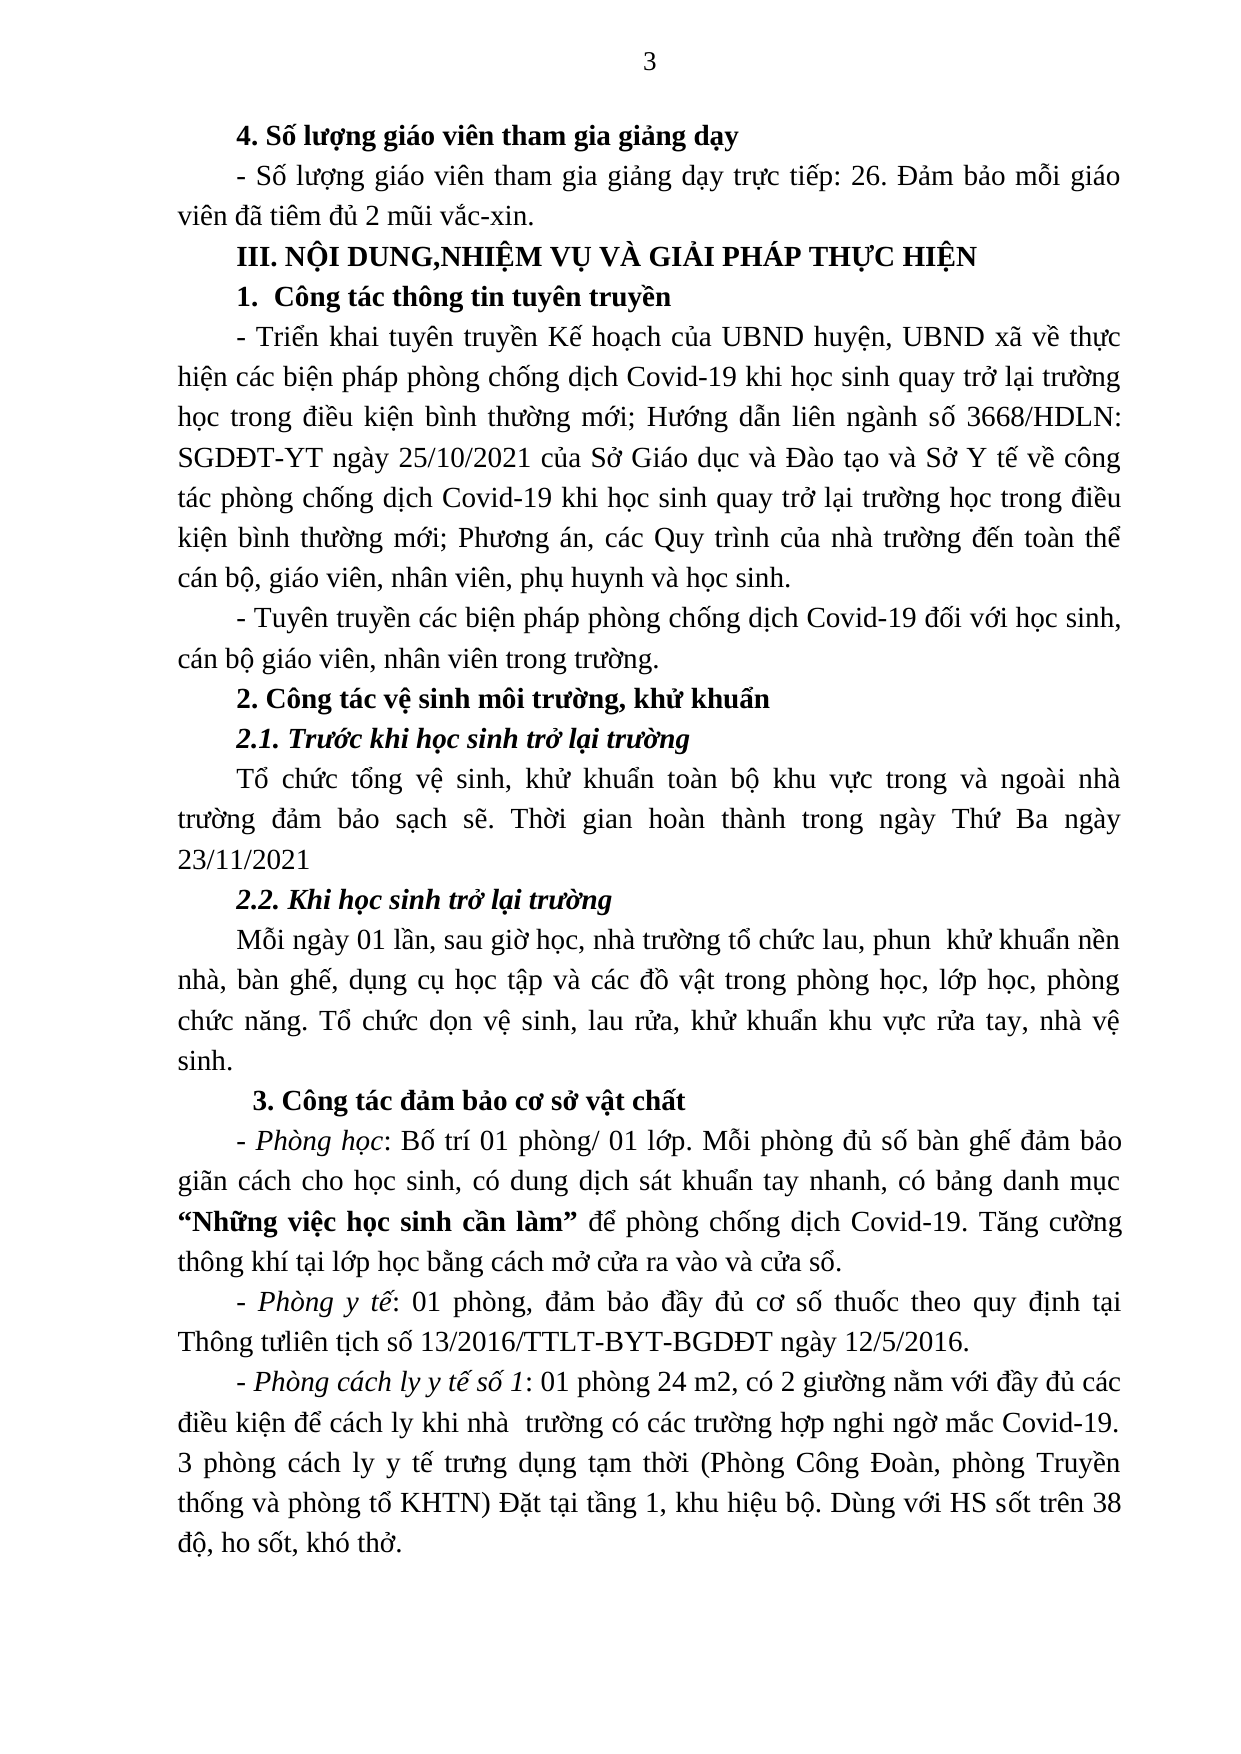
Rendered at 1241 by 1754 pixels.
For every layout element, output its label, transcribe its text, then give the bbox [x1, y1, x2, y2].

text - Phòng cách ly y tế số 1: 01 phòng 24 m2, có 2 giường nằm với đầy đủ các điều kiện để cách ly khi nhà trường có các trường hợp nghi ngờ mắc Covid-19. 3 phòng cách ly y tế trưng dụng tạm thời (Phòng Công Đoàn, phòng Truyền thống và phòng tổ KHTN) Đặt tại tầng 1, khu hiệu bộ. Dùng với HS sốt trên 38 độ, ho sốt, khó thở. [177, 1364, 1122, 1559]
text 2.2. Khi học sinh trở lại trường [177, 882, 1122, 916]
text Tổ chức tổng vệ sinh, khử khuẩn toàn bộ khu vực trong và ngoài nhà trường đảm bảo sạch sẽ. Thời gian hoàn thành trong ngày Thứ Ba ngày 23/11/2021 [177, 761, 1122, 875]
text 4. Số lượng giáo viên tham gia giảng dạy [177, 118, 1122, 152]
text 3. Công tác đảm bảo cơ sở vật chất [177, 1083, 1122, 1117]
text - Số lượng giáo viên tham gia giảng dạy trực tiếp: 26. Đảm bảo mỗi giáo viên đã tiêm đủ 2 mũi vắc-xin. [177, 158, 1122, 232]
text III. NỘI DUNG,NHIỆM VỤ VÀ GIẢI PHÁP THỰC HIỆN [177, 239, 1122, 272]
list Công tác thông tin tuyên truyền [236, 279, 1122, 312]
text - Triển khai tuyên truyền Kế hoạch của UBND huyện, UBND xã về thực hiện các biện pháp phòng chống dịch Covid-19 khi học sinh quay trở lại trường học trong điều kiện bình thường mới; Hướng dẫn liên ngành số 3668/HDLN: SGDĐT-YT ngày 25/10/2021 của Sở Giáo dục và Đào tạo và Sở Y tế về công tác phòng chống dịch Covid-19 khi học sinh quay trở lại trường học trong điều kiện bình thường mới; Phương án, các Quy trình của nhà trường đến toàn thể cán bộ, giáo viên, nhân viên, phụ huynh và học sinh. [177, 319, 1122, 594]
text - Tuyên truyền các biện pháp phòng chống dịch Covid-19 đối với học sinh, cán bộ giáo viên, nhân viên trong trường. [177, 601, 1122, 674]
text 2.1. Trước khi học sinh trở lại trường [177, 721, 1122, 755]
text 2. Công tác vệ sinh môi trường, khử khuẩn [177, 681, 1122, 714]
text - Phòng học: Bố trí 01 phòng/ 01 lớp. Mỗi phòng đủ số bàn ghế đảm bảo giãn cách cho học sinh, có dung dịch sát khuẩn tay nhanh, có bảng danh mục “Những việc học sinh cần làm” để phòng chống dịch Covid-19. Tăng cường thông khí tại lớp học bằng cách mở cửa ra vào và cửa sổ. [177, 1123, 1122, 1277]
text Mỗi ngày 01 lần, sau giờ học, nhà trường tổ chức lau, phun khử khuẩn nền nhà, bàn ghế, dụng cụ học tập và các đồ vật trong phòng học, lớp học, phòng chức năng. Tổ chức dọn vệ sinh, lau rửa, khử khuẩn khu vực rửa tay, nhà vệ sinh. [177, 922, 1122, 1076]
text - Phòng y tế: 01 phòng, đảm bảo đầy đủ cơ số thuốc theo quy định tại Thông tưliên tịch số 13/2016/TTLT-BYT-BGDĐT ngày 12/5/2016. [177, 1284, 1122, 1358]
